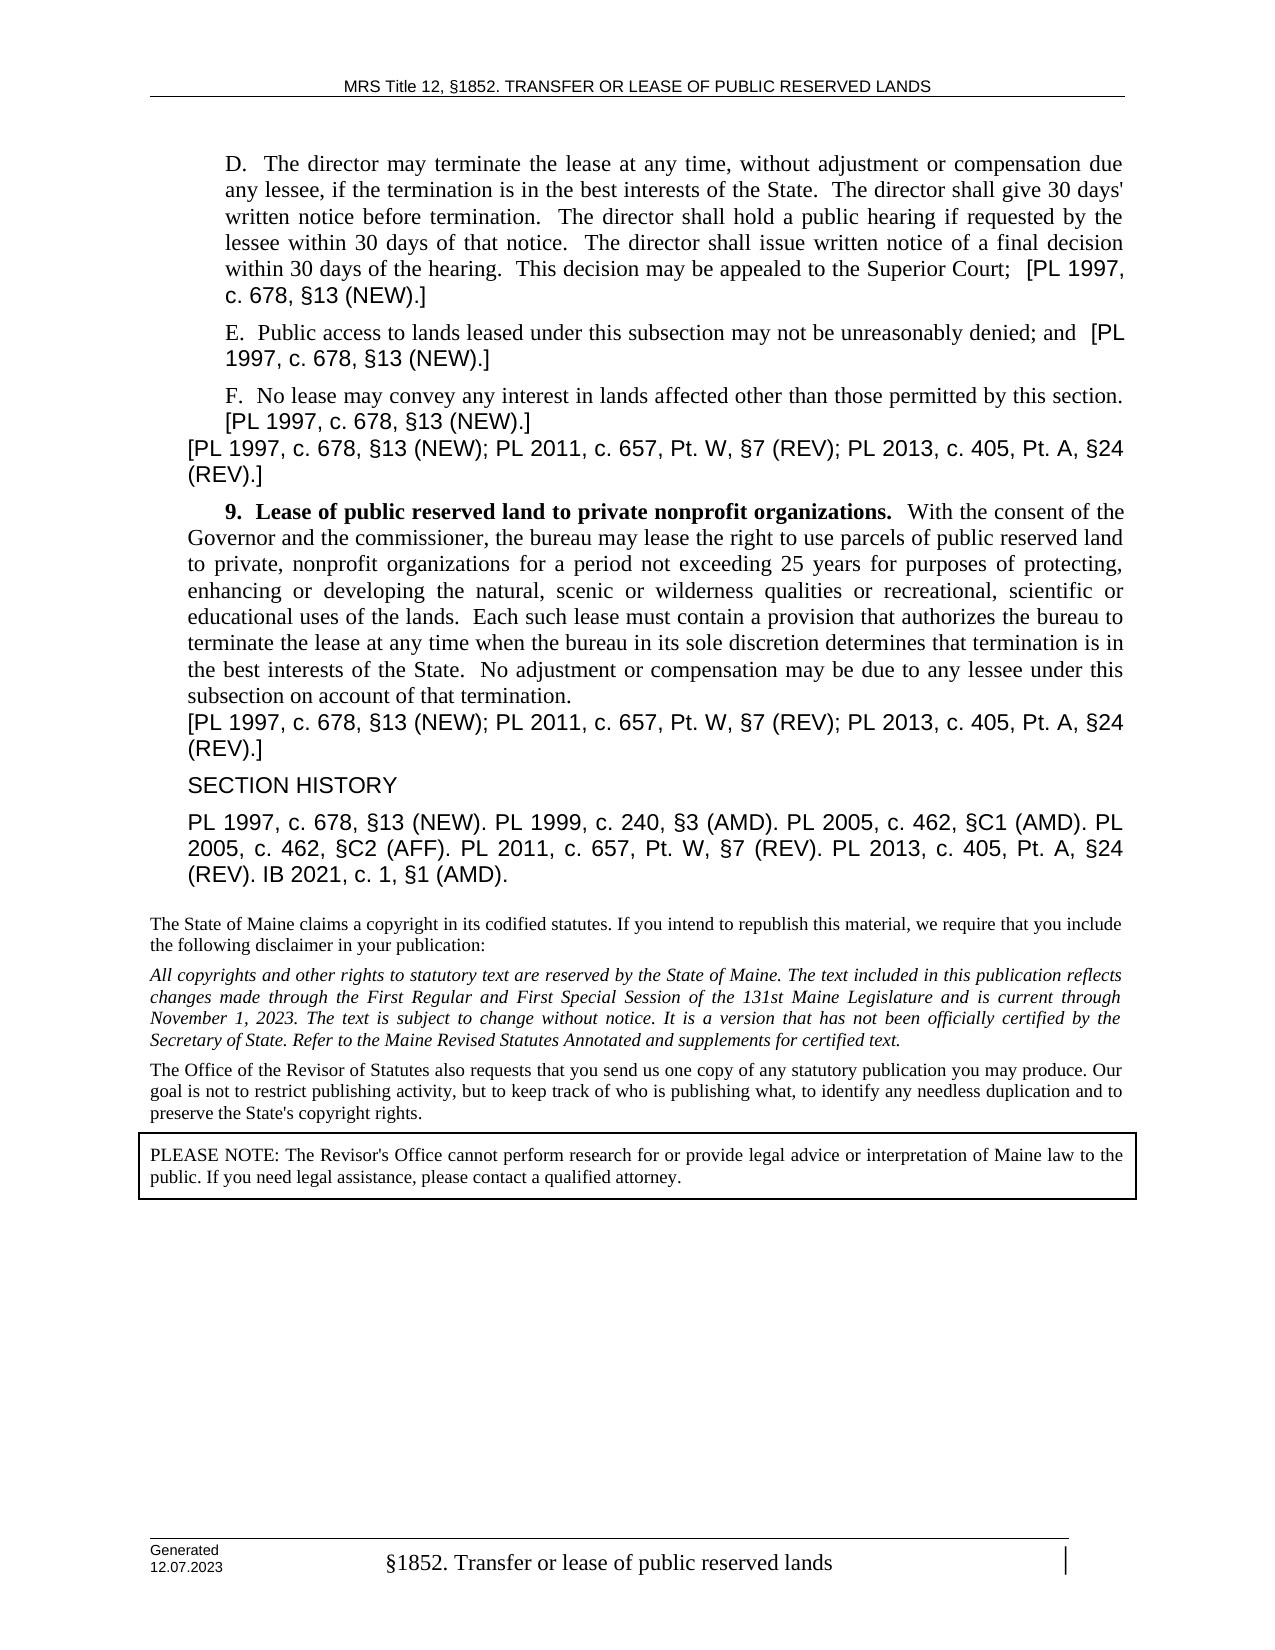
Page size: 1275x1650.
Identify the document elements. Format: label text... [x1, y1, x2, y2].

text F. No lease may convey any interest in lands affected other than those permitted by this section. [PL 1997, c. 678, §13 (NEW).] [225, 382, 1125, 434]
text 9. Lease of public reserved land to private nonprofit organizations. With the consent of the Governor and the commissioner, the bureau may lease the right to use parcels of public reserved land to private, nonprofit organizations for a period not exceeding 25 years for purposes of protecting, enhancing or developing the natural, scenic or wilderness qualities or recreational, scientific or educational uses of the lands. Each such lease must contain a provision that authorizes the bureau to terminate the lease at any time when the bureau in its sole discretion determines that termination is in the best interests of the State. No adjustment or compensation may be due to any lessee under this subsection on account of that termination. [187, 498, 1125, 708]
text PL 1997, c. 678, §13 (NEW). PL 1999, c. 240, §3 (AMD). PL 2005, c. 462, §C1 (AMD). PL 2005, c. 462, §C2 (AFF). PL 2011, c. 657, Pt. W, §7 (REV). PL 2013, c. 405, Pt. A, §24 (REV). IB 2021, c. 1, §1 (AMD). [187, 808, 1125, 887]
text SECTION HISTORY [187, 772, 1125, 798]
text All copyrights and other rights to statutory text are reserved by the State of Maine. The text included in this publication reflects changes made through the First Regular and First Special Session of the 131st Maine Legislature and is current through November 1, 2023 . The text is subject to change without notice. It is a version that has not been officially certified by the Secretary of State. Refer to the Maine Revised Statutes Annotated and supplements for certified text. [150, 964, 1125, 1050]
text D. The director may terminate the lease at any time, without adjustment or compensation due any lessee, if the termination is in the best interests of the State. The director shall give 30 days' written notice before termination. The director shall hold a public hearing if requested by the lessee within 30 days of that notice. The director shall issue written notice of a final decision within 30 days of the hearing. This decision may be appealed to the Superior Court; [PL 1997, c. 678, §13 (NEW).] [225, 150, 1125, 308]
text The State of Maine claims a copyright in its codified statutes. If you intend to republish this material, we require that you include the following disclaimer in your publication: [150, 912, 1125, 956]
text PLEASE NOTE: The Revisor's Office cannot perform research for or provide legal advice or interpretation of Maine law to the public. If you need legal assistance, please contact a qualified attorney. [140, 1134, 1135, 1198]
text E. Public access to lands leased under this subsection may not be unreasonably denied; and [PL 1997, c. 678, §13 (NEW).] [225, 319, 1125, 371]
text The Office of the Revisor of Statutes also requests that you send us one copy of any statutory publication you may produce. Our goal is not to restrict publishing activity, but to keep track of who is publishing what, to identify any needless duplication and to preserve the State's copyright rights. [150, 1058, 1125, 1123]
text [PL 1997, c. 678, §13 (NEW); PL 2011, c. 657, Pt. W, §7 (REV); PL 2013, c. 405, Pt. A, §24 (REV).] [187, 708, 1125, 761]
text [PL 1997, c. 678, §13 (NEW); PL 2011, c. 657, Pt. W, §7 (REV); PL 2013, c. 405, Pt. A, §24 (REV).] [187, 434, 1125, 487]
